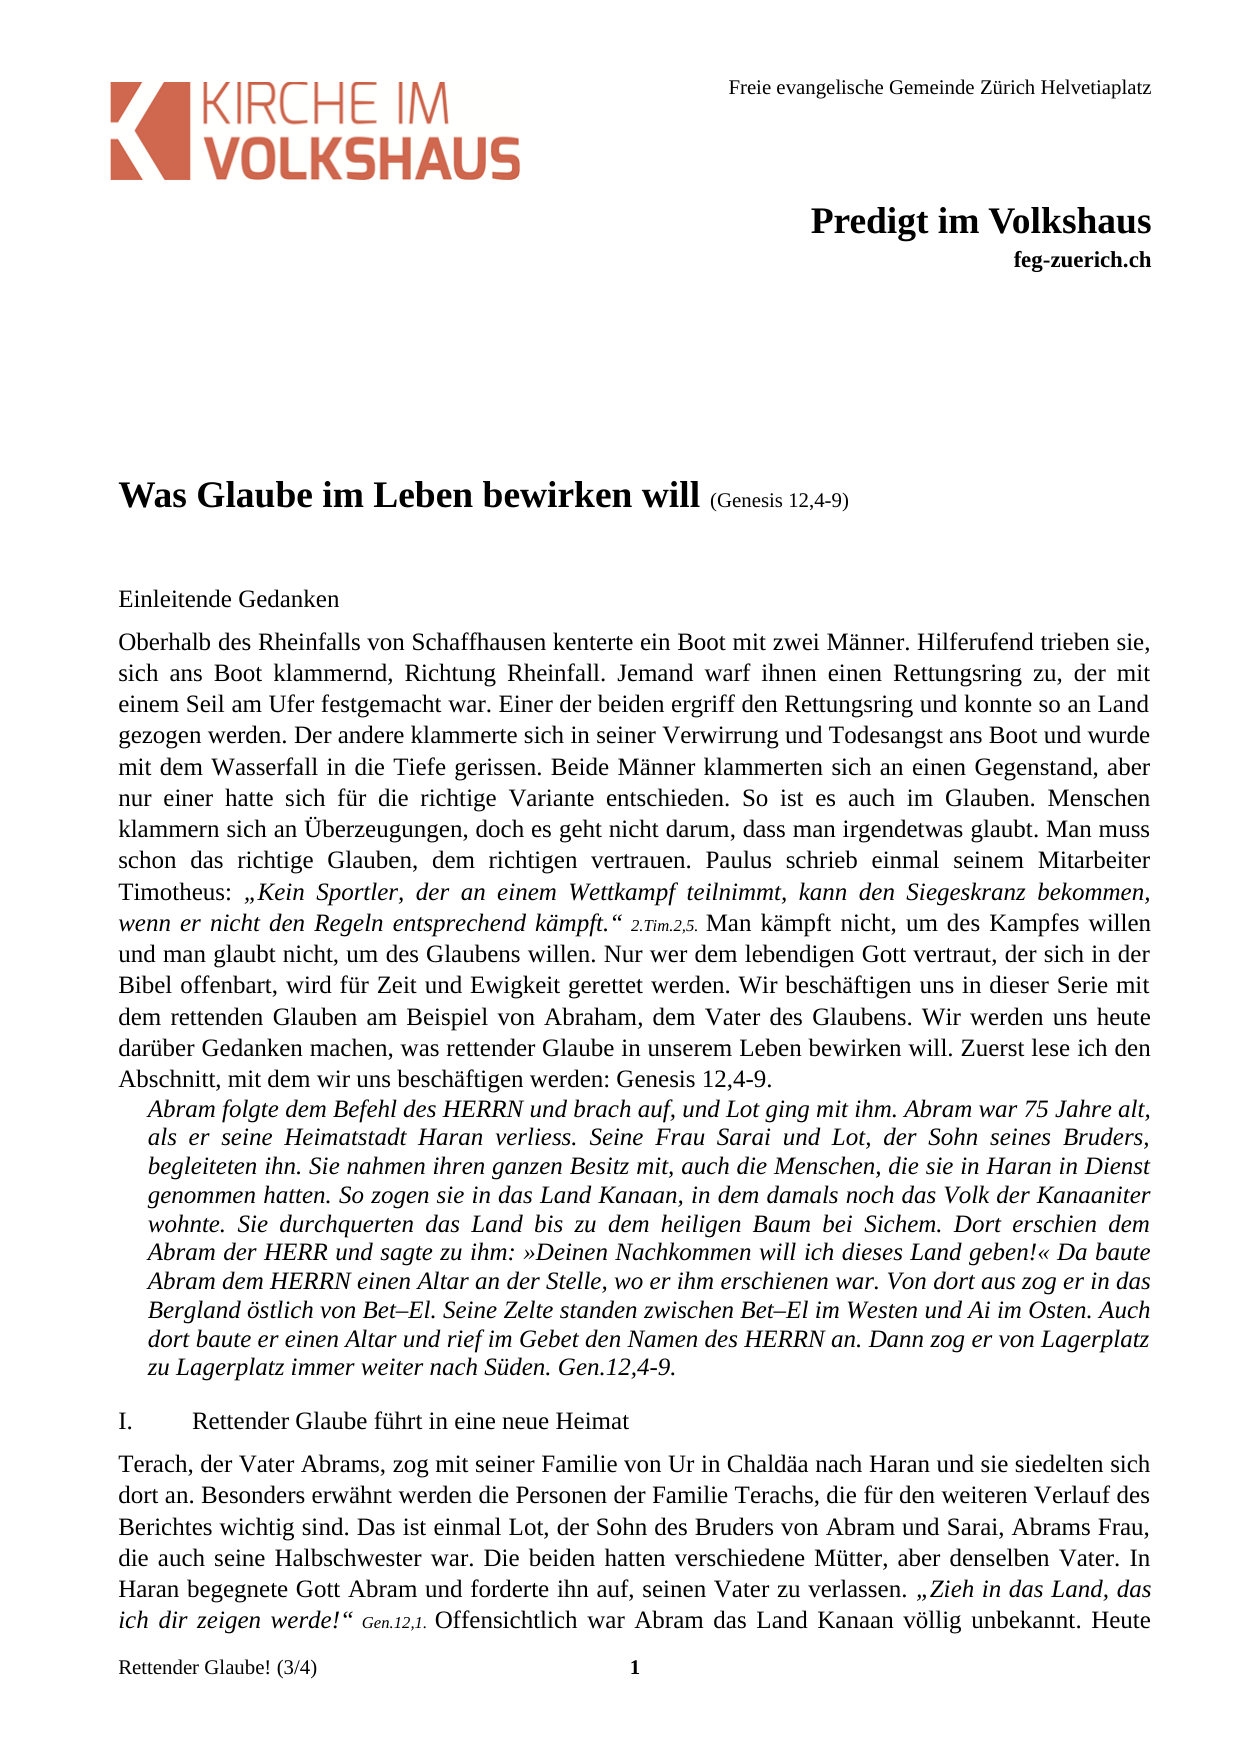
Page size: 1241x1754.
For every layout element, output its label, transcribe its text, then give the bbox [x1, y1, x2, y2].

text feg-zuerich.ch [148, 246, 1152, 272]
text Abram folgte dem Befehl des HERRN und brach auf, und Lot ging mit ihm. Abram war 75 Jahre alt, als er seine Heimatstadt Haran verliess. Seine Frau Sarai und Lot, der Sohn seines Bruders, begleiteten ihn. Sie nahmen ihren ganzen Besitz mit, auch die Menschen, die sie in Haran in Dienst genommen hatten. So zogen sie in das Land Kanaan, in dem damals noch das Volk der Kanaaniter wohnte. Sie durchquerten das Land bis zu dem heiligen Baum bei Sichem. Dort erschien dem Abram der HERR und sagte zu ihm: »Deinen Nachkommen will ich dieses Land geben!« Da baute Abram dem HERRN einen Altar an der Stelle, wo er ihm erschienen war. Von dort aus zog er in das Bergland östlich von Bet–El. Seine Zelte standen zwischen Bet–El im Westen und Ai im Osten. Auch dort baute er einen Altar und rief im Gebet den Namen des HERRN an. Dann zog er von Lagerplatz zu Lagerplatz immer weiter nach Süden. Gen.12,4-9. [148, 1094, 1152, 1381]
text Predigt im Volkshaus [148, 199, 1152, 242]
text Oberhalb des Rheinfalls von Schaffhausen kenterte ein Boot mit zwei Männer. Hilferufend trieben sie, sich ans Boot klammernd, Richtung Rheinfall. Jemand warf ihnen einen Rettungsring zu, der mit einem Seil am Ufer festgemacht war. Einer der beiden ergriff den Rettungsring und konnte so an Land gezogen werden. Der andere klammerte sich in seiner Verwirrung und Todesangst ans Boot und wurde mit dem Wasserfall in die Tiefe gerissen. Beide Männer klammerten sich an einen Gegenstand, aber nur einer hatte sich für die richtige Variante entschieden. So ist es auch im Glauben. Menschen klammern sich an Überzeugungen, doch es geht nicht darum, dass man irgendetwas glaubt. Man muss schon das richtige Glauben, dem richtigen vertrauen. Paulus schrieb einmal seinem Mitarbeiter Timotheus: „Kein Sportler, der an einem Wettkampf teilnimmt, kann den Siegeskranz bekommen, wenn er nicht den Regeln entsprechend kämpft.“ 2.Tim.2,5. Man kämpft nicht, um des Kampfes willen und man glaubt nicht, um des Glaubens willen. Nur wer dem lebendigen Gott vertraut, der sich in der Bibel offenbart, wird für Zeit und Ewigkeit gerettet werden. Wir beschäftigen uns in dieser Serie mit dem rettenden Glauben am Beispiel von Abraham, dem Vater des Glaubens. Wir werden uns heute darüber Gedanken machen, was rettender Glaube in unserem Leben bewirken will. Zuerst lese ich den Abschnitt, mit dem wir uns beschäftigen werden: Genesis 12,4-9. [118, 625, 1152, 1094]
subtitle Rettender Glaube führt in eine neue Heimat [118, 1406, 1152, 1435]
text Was Glaube im Leben bewirken will (Genesis 12,4-9) [118, 472, 1152, 515]
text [118, 1447, 1152, 1635]
picture [110, 82, 520, 180]
text Einleitende Gedanken [118, 584, 1152, 612]
